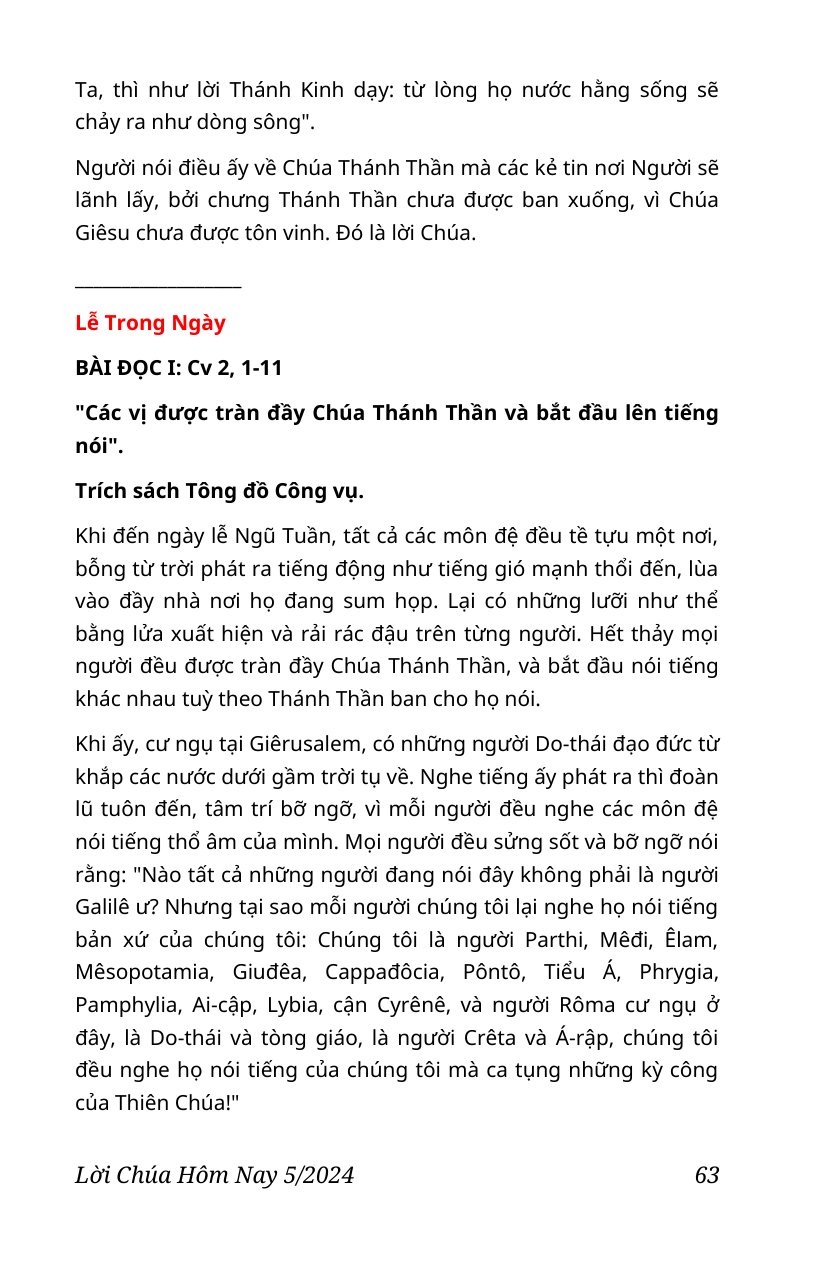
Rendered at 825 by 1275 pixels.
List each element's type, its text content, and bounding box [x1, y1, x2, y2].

text Trích sách Tông đồ Công vụ. [75, 476, 720, 504]
text "Các vị được tràn đầy Chúa Thánh Thần và bắt đầu lên tiếng nói". [75, 398, 720, 459]
text Khi đến ngày lễ Ngũ Tuần, tất cả các môn đệ đều tề tựu một nơi, bỗng từ trời phát ra tiếng động như tiếng gió mạnh thổi đến, lùa vào đầy nhà nơi họ đang sum họp. Lại có những lưỡi như thể bằng lửa xuất hiện và rải rác đậu trên từng người. Hết thảy mọi người đều được tràn đầy Chúa Thánh Thần, và bắt đầu nói tiếng khác nhau tuỳ theo Thánh Thần ban cho họ nói. [75, 521, 720, 713]
text Khi ấy, cư ngụ tại Giêrusalem, có những người Do-thái đạo đức từ khắp các nước dưới gầm trời tụ về. Nghe tiếng ấy phát ra thì đoàn lũ tuôn đến, tâm trí bỡ ngỡ, vì mỗi người đều nghe các môn đệ nói tiếng thổ âm của mình. Mọi người đều sửng sốt và bỡ ngỡ nói rằng: "Nào tất cả những người đang nói đây không phải là người Galilê ư? Nhưng tại sao mỗi người chúng tôi lại nghe họ nói tiếng bản xứ của chúng tôi: Chúng tôi là người Parthi, Mêđi, Êlam, Mêsopotamia, Giuđêa, Cappađôcia, Pôntô, Tiểu Á, Phrygia, Pamphylia, Ai-cập, Lybia, cận Cyrênê, và người Rôma cư ngụ ở đây, là Do-thái và tòng giáo, là người Crêta và Á-rập, chúng tôi đều nghe họ nói tiếng của chúng tôi mà ca tụng những kỳ công của Thiên Chúa!" [75, 729, 720, 1116]
text __________________ [75, 263, 720, 291]
text BÀI ĐỌC I: Cv 2, 1-11 [75, 353, 720, 382]
text Lễ Trong Ngày [75, 308, 720, 337]
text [75, 75, 720, 136]
text Người nói điều ấy về Chúa Thánh Thần mà các kẻ tin nơi Người sẽ lãnh lấy, bởi chưng Thánh Thần chưa được ban xuống, vì Chúa Giêsu chưa được tôn vinh. Đó là lời Chúa. [75, 153, 720, 246]
